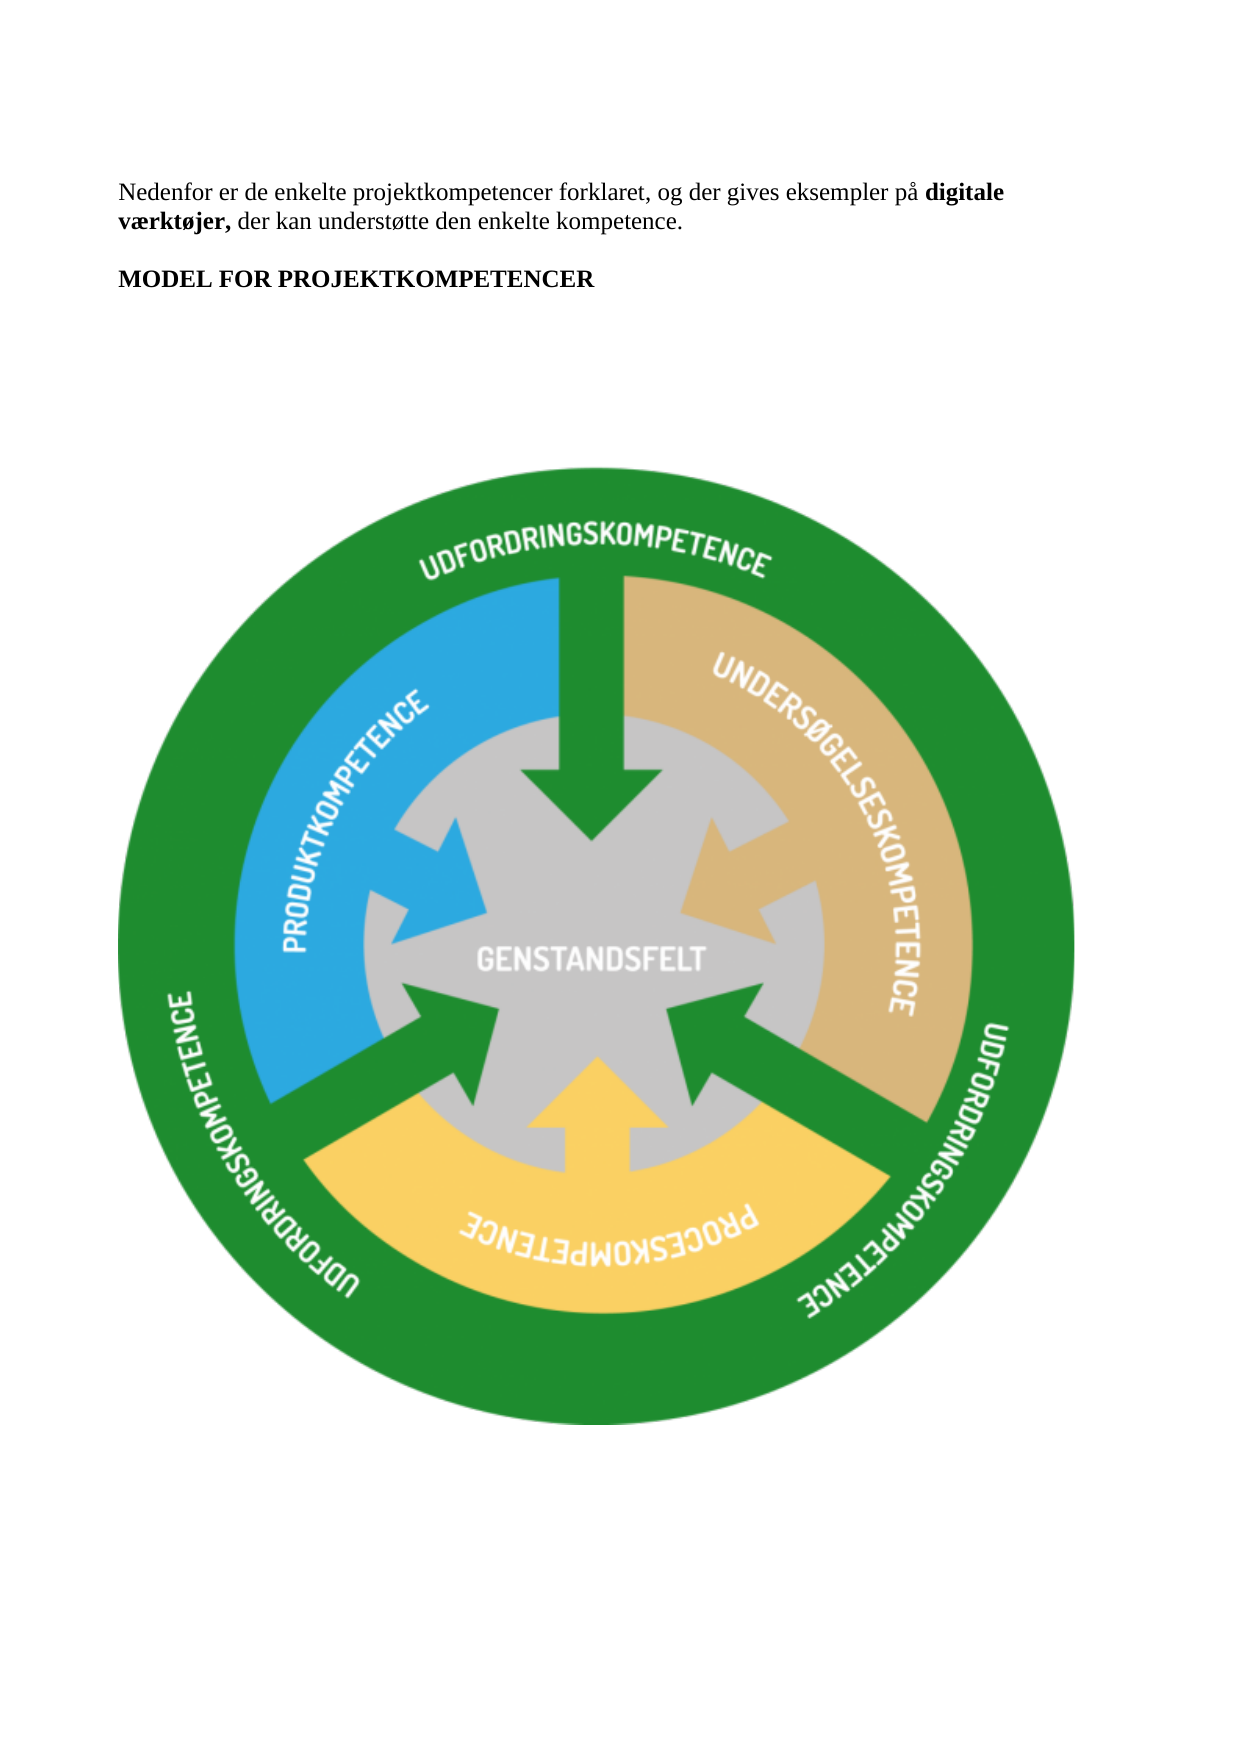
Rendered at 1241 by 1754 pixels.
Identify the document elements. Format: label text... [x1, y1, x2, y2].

text MODEL FOR PROJEKTKOMPETENCER [118, 264, 1122, 293]
text Nedenfor er de enkelte projektkompetencer forklaret, og der gives eksempler på digitale værktøjer, der kan understøtte den enkelte kompetence. [118, 177, 1122, 235]
picture [118, 379, 1075, 1425]
